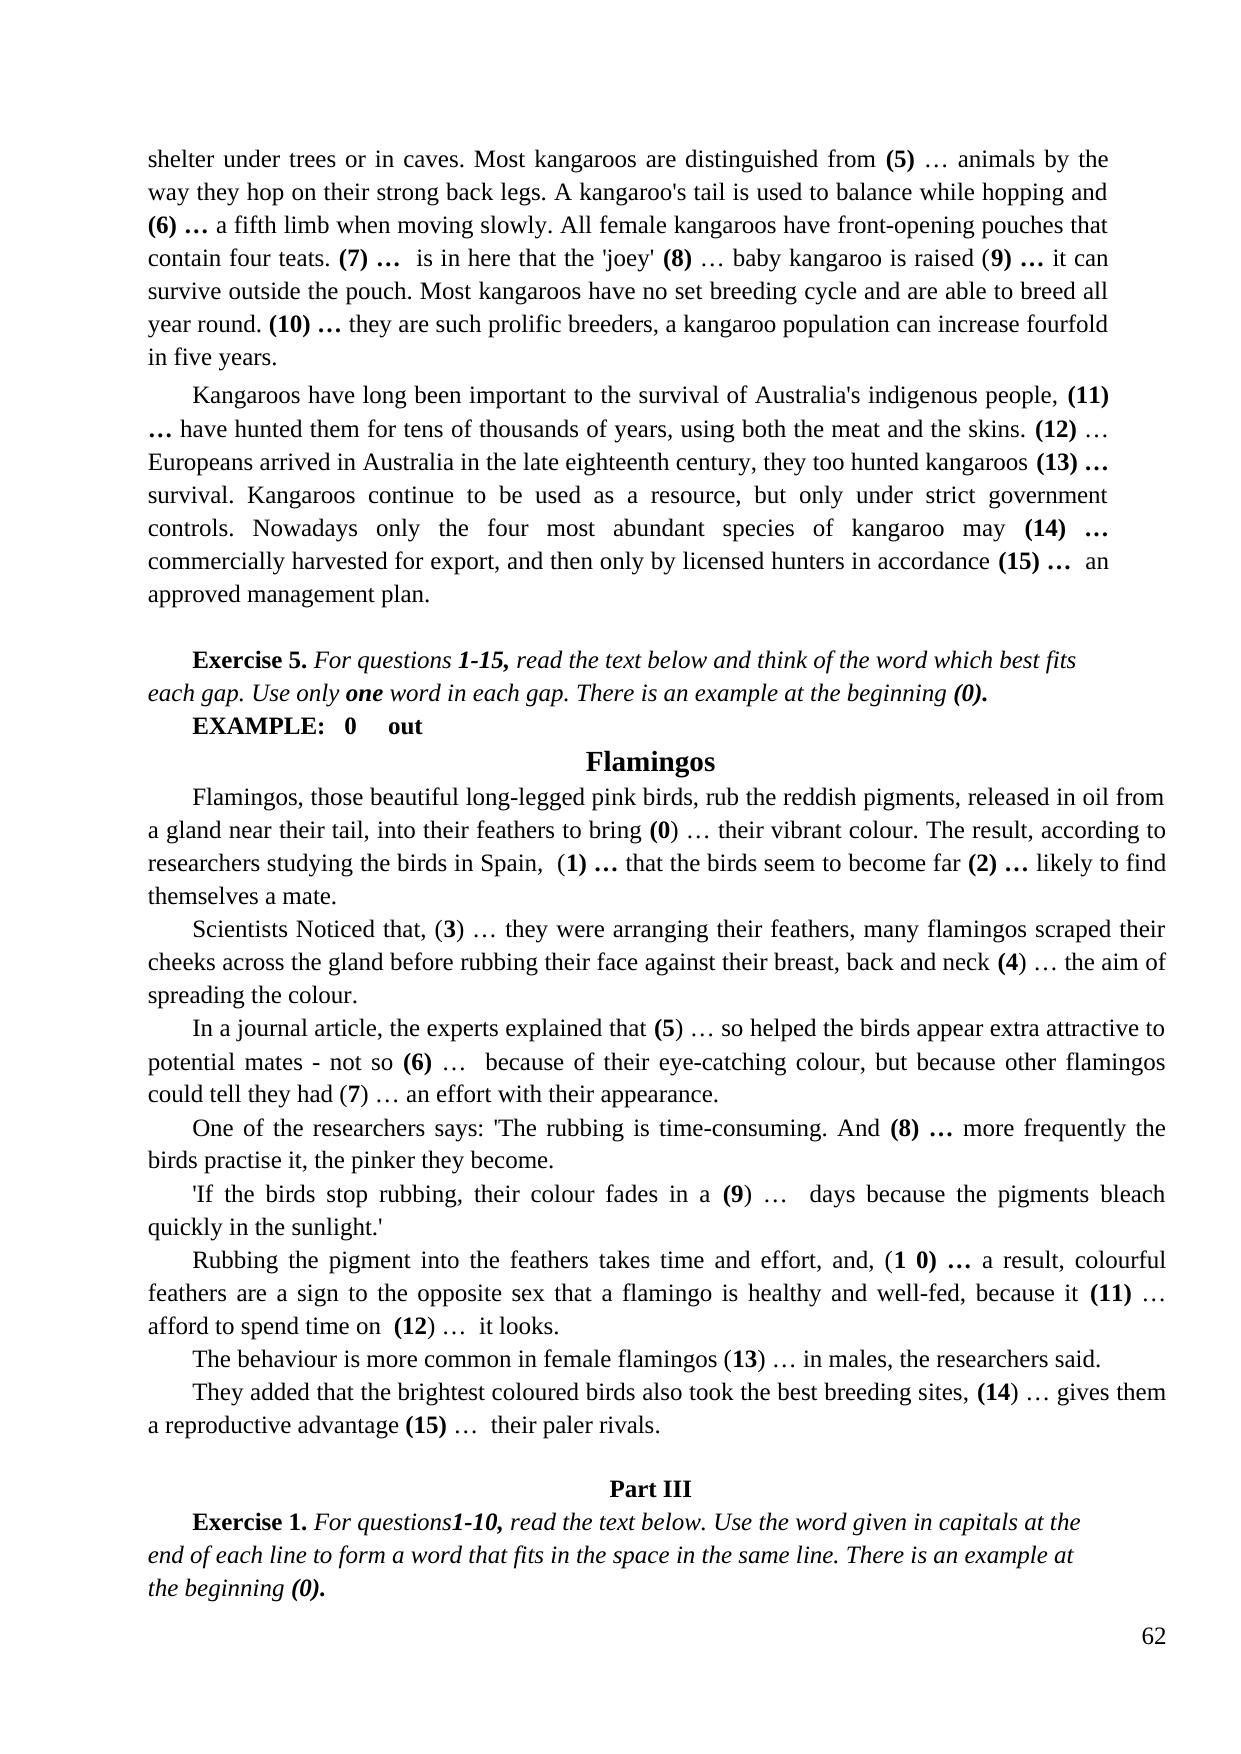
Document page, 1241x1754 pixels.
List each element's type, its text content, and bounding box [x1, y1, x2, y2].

text Exercise 1. For questions1-10, read the text below. Use the word given in capitals at the end of each line to form a word that fits in the space in the same line. There is an example at the beginning (0). [148, 1507, 1109, 1602]
text In a journal article, the experts explained that (5) … so helped the birds appear extra attractive to potential mates - not so (6) … because of their eye-catching colour, but because other flamingos could tell they had (7) … an effort with their appearance. [148, 1013, 1166, 1108]
text One of the researchers says: 'The rubbing is time-consuming. And (8) … more frequently the birds practise it, the pinker they become. [148, 1113, 1166, 1174]
text They added that the brightest coloured birds also took the best breeding sites, (14) … gives them a reproductive advantage (15) … their paler rivals. [148, 1377, 1166, 1438]
text Rubbing the pigment into the feathers takes time and effort, and, (1 0) … a result, colourful feathers are a sign to the opposite sex that a flamingo is healthy and well-fed, because it (11) … afford to spend time on (12) … it looks. [148, 1245, 1166, 1339]
text Flamingos, those beautiful long-legged pink birds, rub the reddish pigments, released in oil from a gland near their tail, into their feathers to bring (0) … their vibrant colour. The result, according to researchers studying the birds in Spain, (1) … that the birds seem to become far (2) … likely to find themselves a mate. [148, 782, 1166, 910]
text EXAMPLE: 0 out [148, 711, 1109, 739]
text Scientists Noticed that, (3) … they were arranging their feathers, many flamingos scraped their cheeks across the gland before rubbing their face against their breast, back and neck (4) … the aim of spreading the colour. [148, 914, 1166, 1009]
text Flamingos [148, 744, 1109, 777]
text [148, 144, 1109, 371]
text 'If the birds stop rubbing, their colour fades in a (9) … days because the pigments bleach quickly in the sunlight.' [148, 1179, 1166, 1240]
text Kangaroos have long been important to the survival of Australia's indigenous people, (11) … have hunted them for tens of thousands of years, using both the meat and the skins. (12) … Europeans arrived in Australia in the late eighteenth century, they too hunted kangaroos (13) … survival. Kangaroos continue to be used as a resource, but only under strict government controls. Nowadays only the four most abundant species of kangaroo may (14) … commercially harvested for export, and then only by licensed hunters in accordance (15) … an approved management plan. [148, 381, 1109, 607]
text Exercise 5. For questions 1-15, read the text below and think of the word which best fits each gap. Use only one word in each gap. There is an example at the beginning (0). [148, 645, 1109, 707]
text Part III [148, 1474, 1109, 1503]
text The behaviour is more common in female flamingos (13) … in males, the researchers said. [148, 1344, 1166, 1372]
